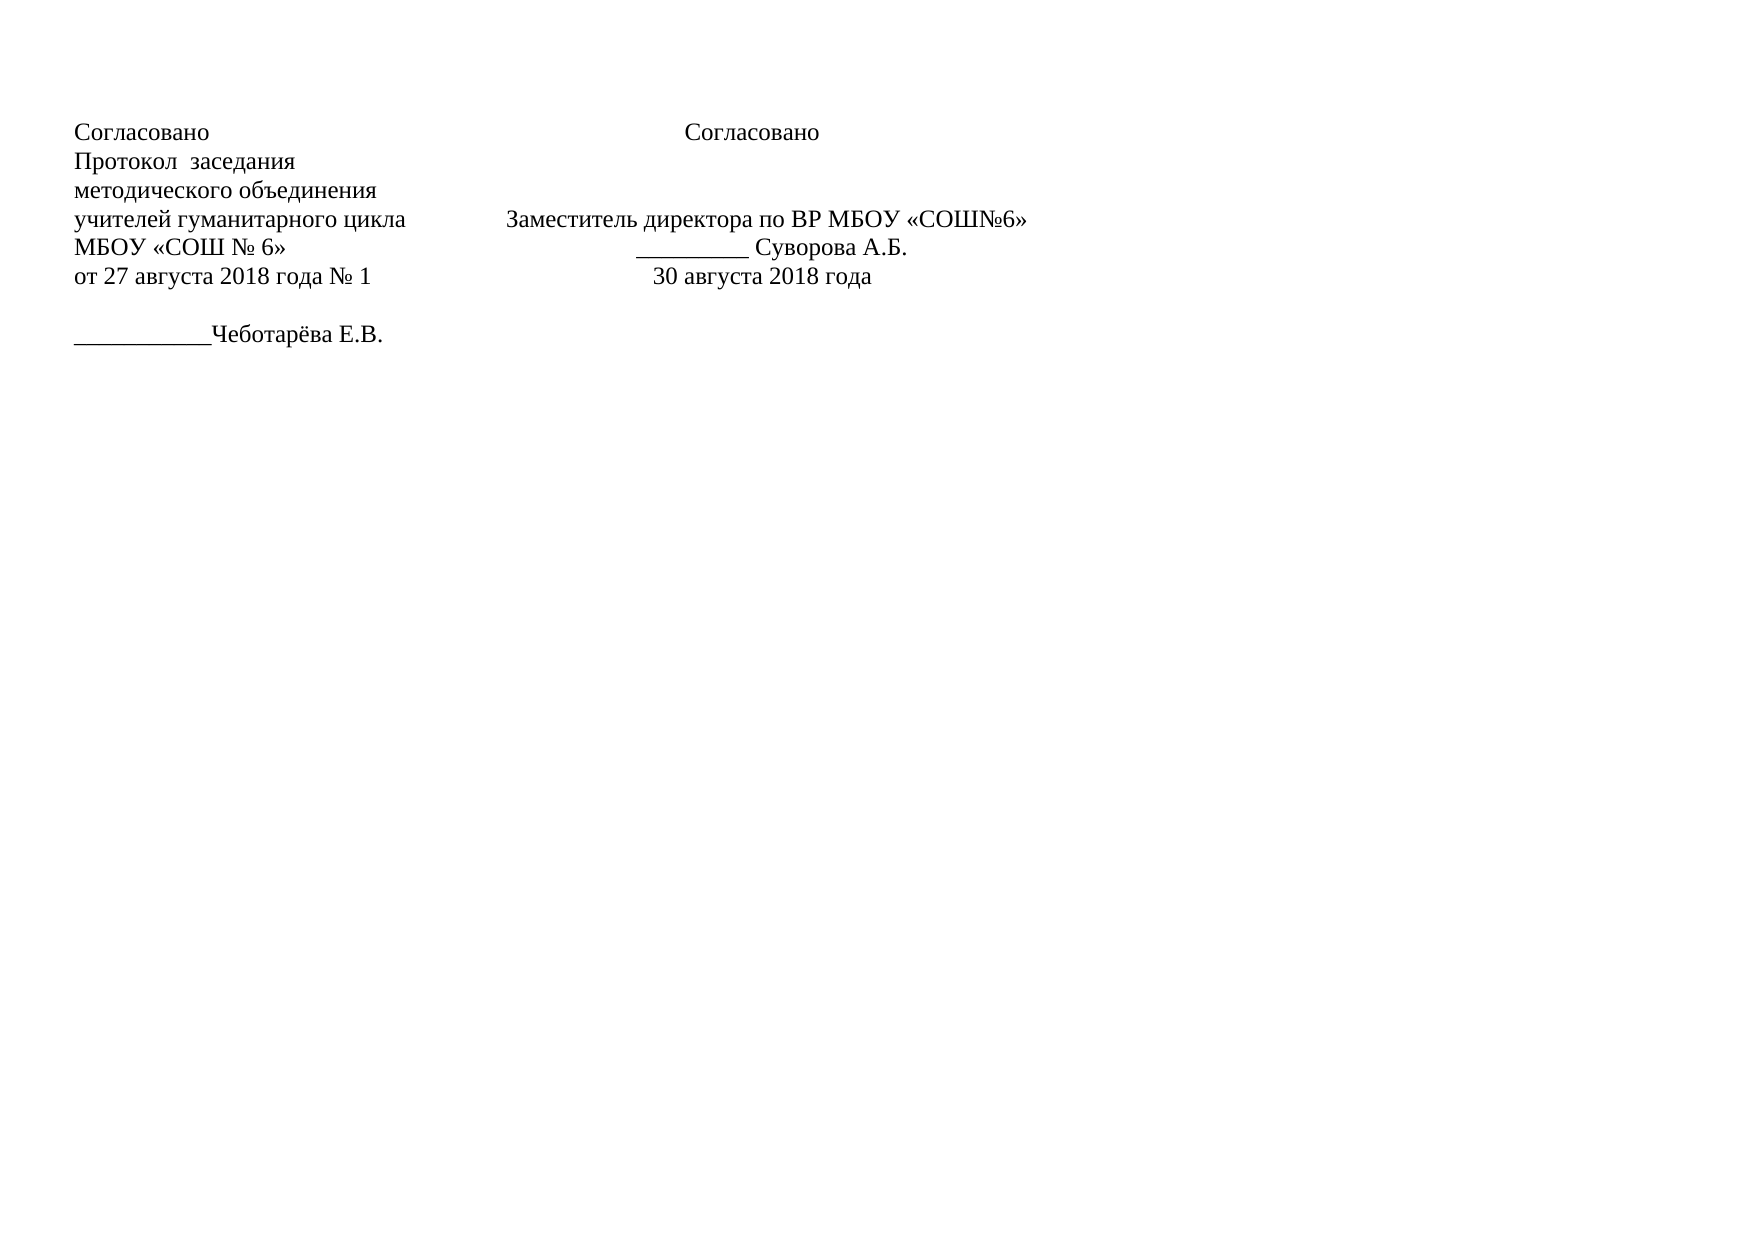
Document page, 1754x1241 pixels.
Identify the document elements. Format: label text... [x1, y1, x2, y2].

text МБОУ «СОШ № 6» _________ Суворова А.Б. [74, 232, 1683, 261]
text методического объединения [74, 175, 1683, 204]
text ___________Чеботарёва Е.В. [74, 319, 1683, 347]
text Согласовано Согласовано [74, 117, 1683, 146]
text от 27 августа 2018 года № 1 30 августа 2018 года [74, 261, 1683, 290]
text учителей гуманитарного цикла Заместитель директора по ВР МБОУ «СОШ№6» [74, 204, 1683, 232]
text Протокол заседания [74, 146, 1683, 175]
